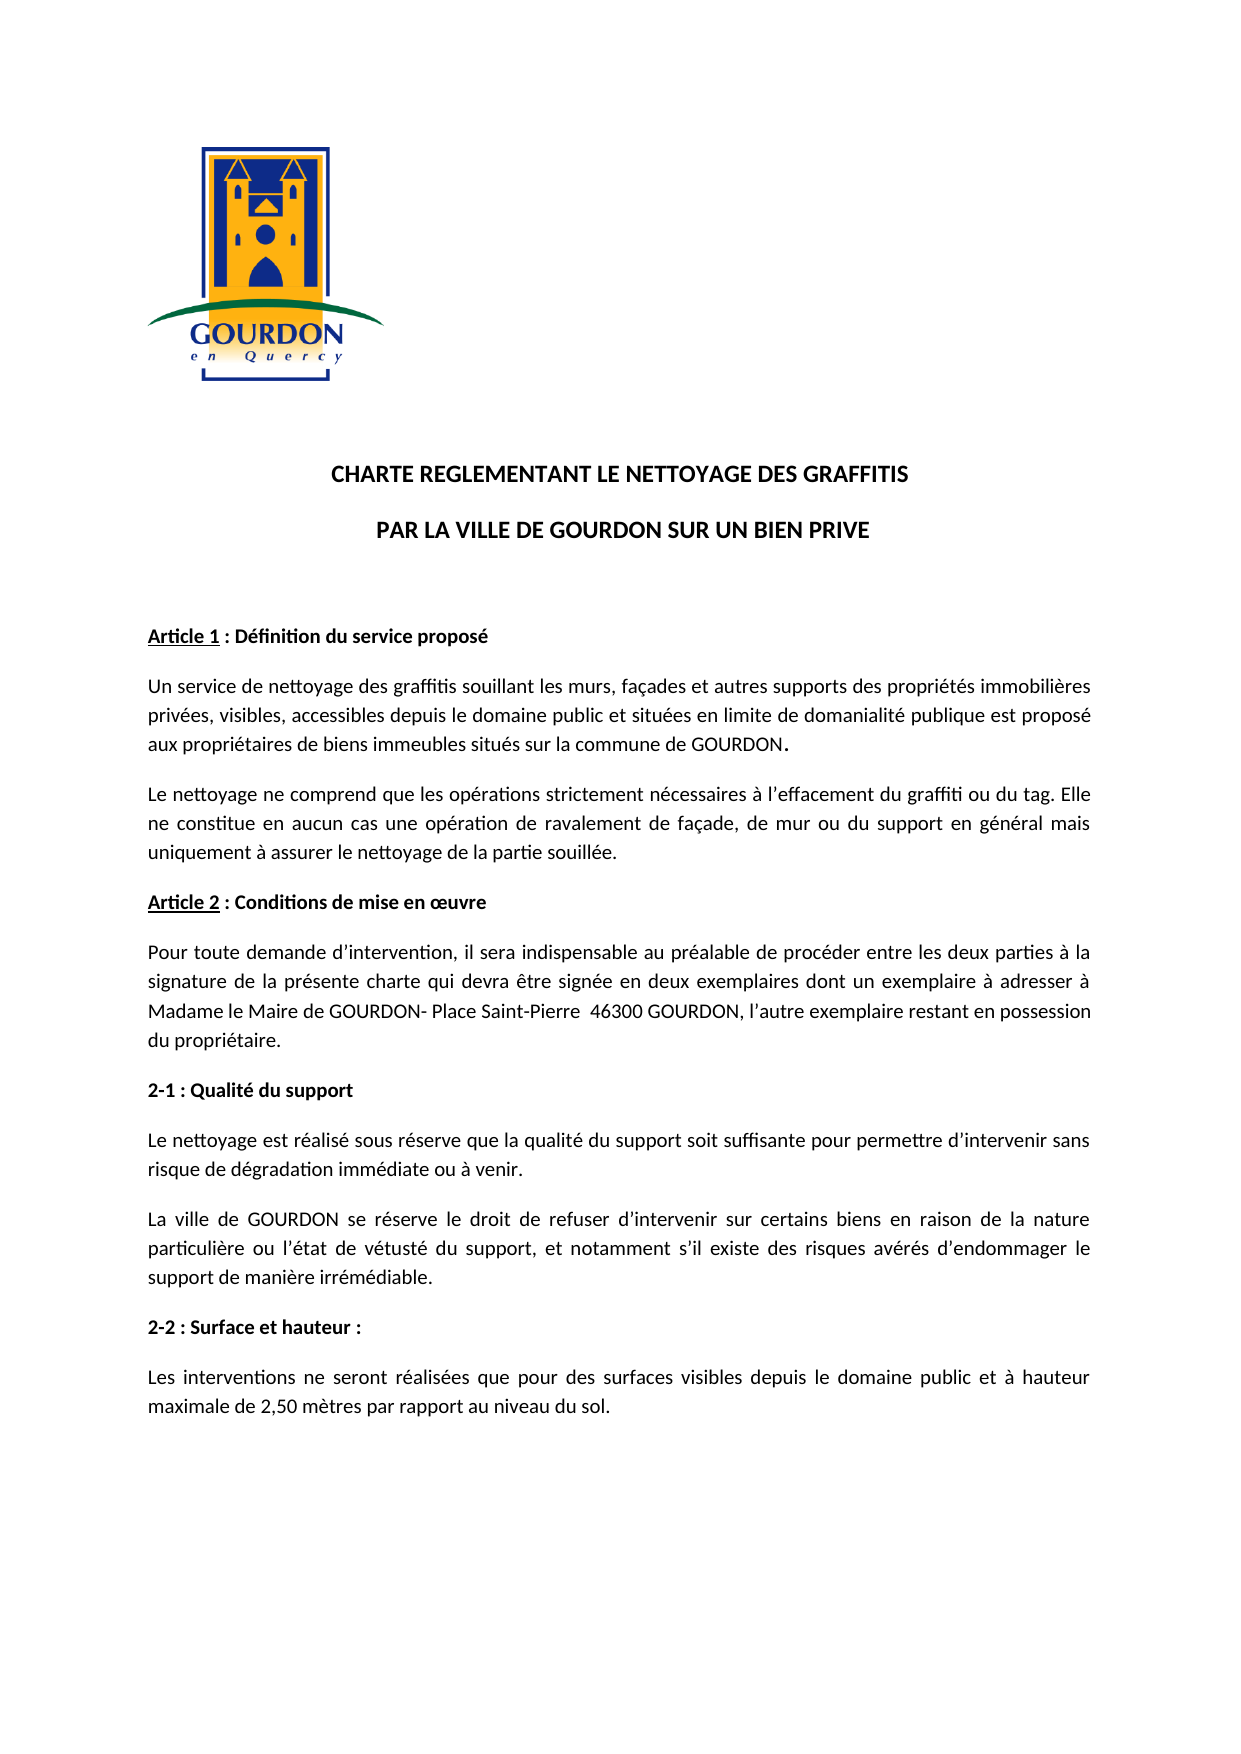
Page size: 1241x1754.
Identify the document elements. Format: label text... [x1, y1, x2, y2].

text PAR LA VILLE DE GOURDON SUR UN BIEN PRIVE [148, 514, 1093, 544]
text CHARTE REGLEMENTANT LE NETTOYAGE DES GRAFFITIS [148, 458, 1093, 489]
text Le nettoyage est réalisé sous réserve que la qualité du support soit suffisante pour permettre d’intervenir sans risque de dégradation immédiate ou à venir. [148, 1127, 1093, 1182]
picture [147, 147, 384, 381]
text Article 1 : Définition du service proposé [148, 623, 1093, 648]
text Article 2 : Conditions de mise en œuvre [148, 889, 1093, 915]
text Les interventions ne seront réalisées que pour des surfaces visibles depuis le domaine public et à hauteur maximale de 2,50 mètres par rapport au niveau du sol. [148, 1364, 1093, 1419]
text Le nettoyage ne comprend que les opérations strictement nécessaires à l’effacement du graffiti ou du tag. Elle ne constitue en aucun cas une opération de ravalement de façade, de mur ou du support en général mais uniquement à assurer le nettoyage de la partie souillée. [148, 781, 1093, 865]
text Un service de nettoyage des graffitis souillant les murs, façades et autres supports des propriétés immobilières privées, visibles, accessibles depuis le domaine public et situées en limite de domanialité publique est proposé aux propriétaires de biens immeubles situés sur la commune de GOURDON. [148, 673, 1093, 757]
text 2-2 : Surface et hauteur : [148, 1314, 1093, 1340]
text Pour toute demande d’intervention, il sera indispensable au préalable de procéder entre les deux parties à la signature de la présente charte qui devra être signée en deux exemplaires dont un exemplaire à adresser à Madame le Maire de GOURDON- Place Saint-Pierre 46300 GOURDON, l’autre exemplaire restant en possession du propriétaire. [148, 939, 1093, 1052]
text 2-1 : Qualité du support [148, 1077, 1093, 1102]
text La ville de GOURDON se réserve le droit de refuser d’intervenir sur certains biens en raison de la nature particulière ou l’état de vétusté du support, et notamment s’il existe des risques avérés d’endommager le support de manière irrémédiable. [148, 1206, 1093, 1290]
